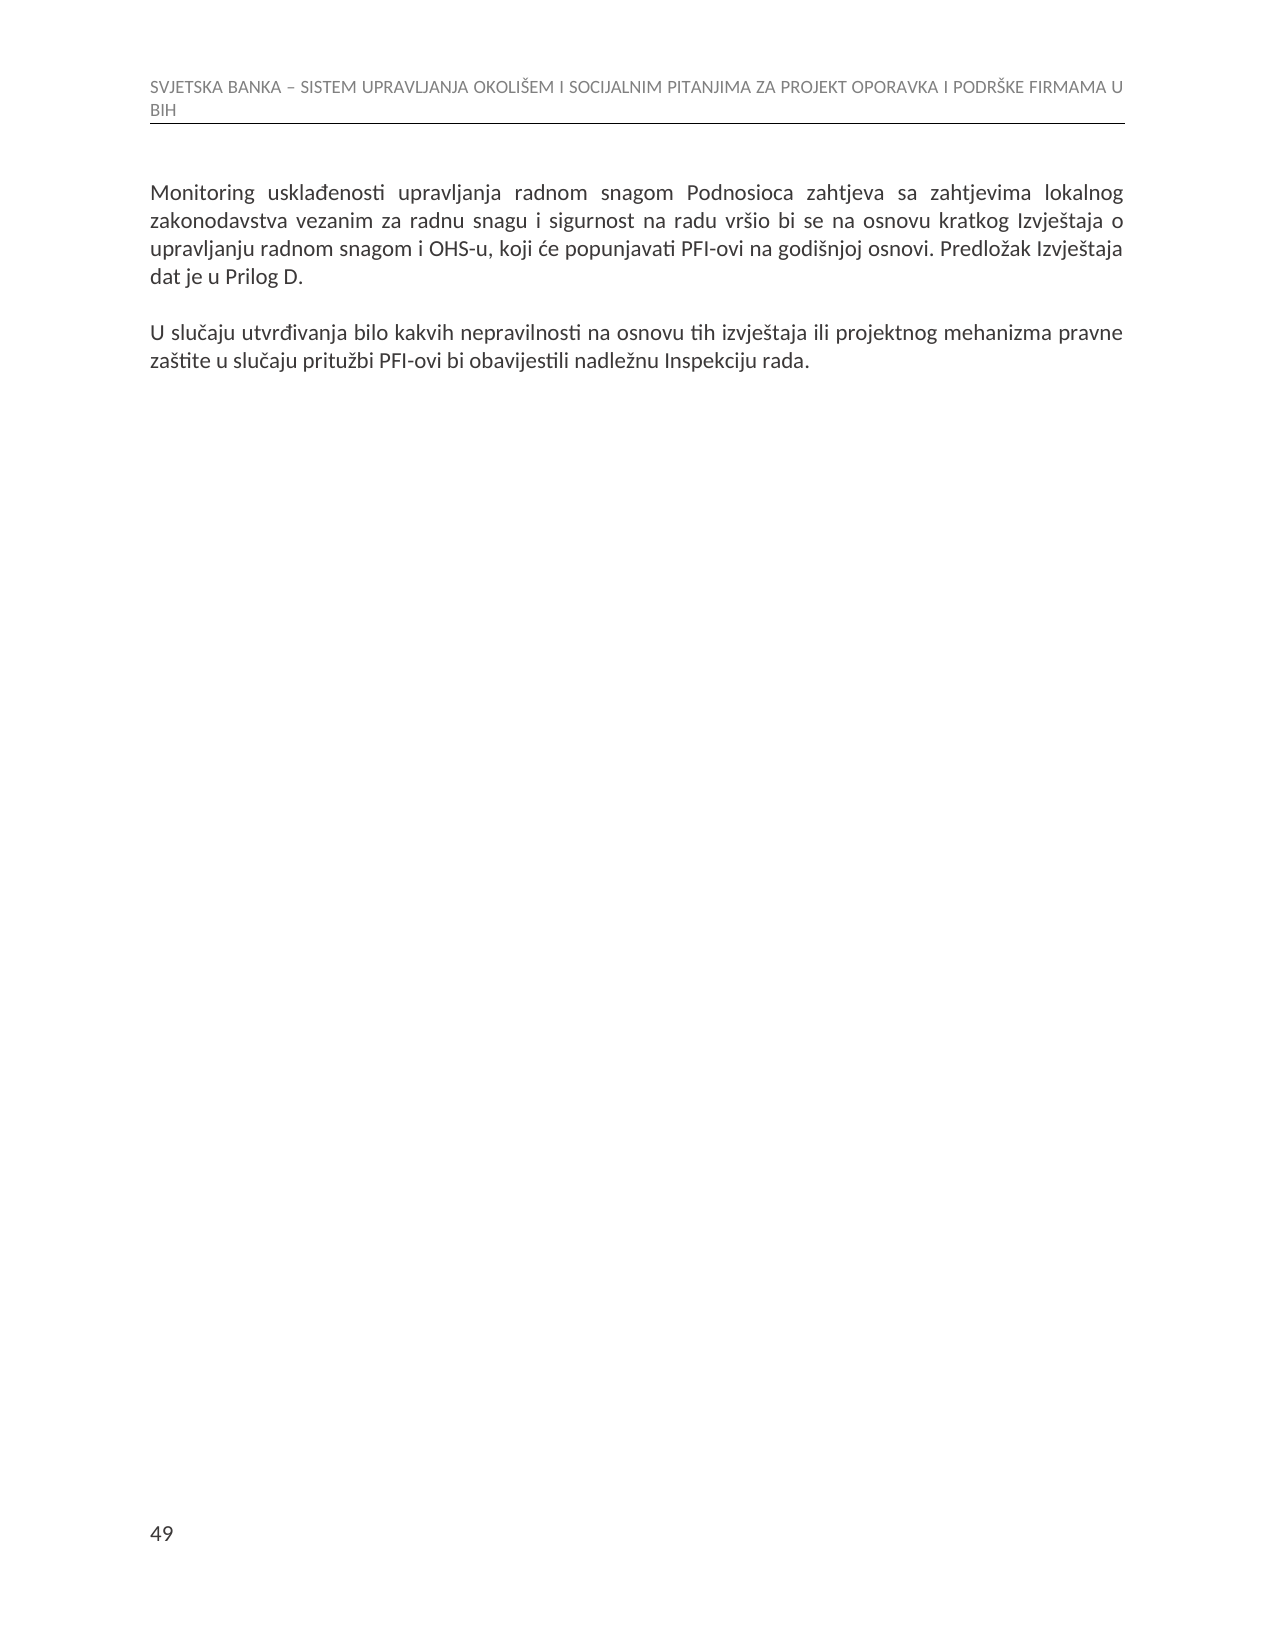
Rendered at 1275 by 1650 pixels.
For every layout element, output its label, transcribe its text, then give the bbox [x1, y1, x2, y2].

text U slučaju utvrđivanja bilo kakvih nepravilnosti na osnovu tih izvještaja ili projektnog mehanizma pravne zaštite u slučaju pritužbi PFI-ovi bi obavijestili nadležnu Inspekciju rada. [150, 318, 1125, 374]
text Monitoring usklađenosti upravljanja radnom snagom Podnosioca zahtjeva sa zahtjevima lokalnog zakonodavstva vezanim za radnu snagu i sigurnost na radu vršio bi se na osnovu kratkog Izvještaja o upravljanju radnom snagom i OHS-u, koji će popunjavati PFI-ovi na godišnjoj osnovi. Predložak Izvještaja dat je u prilogu D. [150, 178, 1125, 290]
